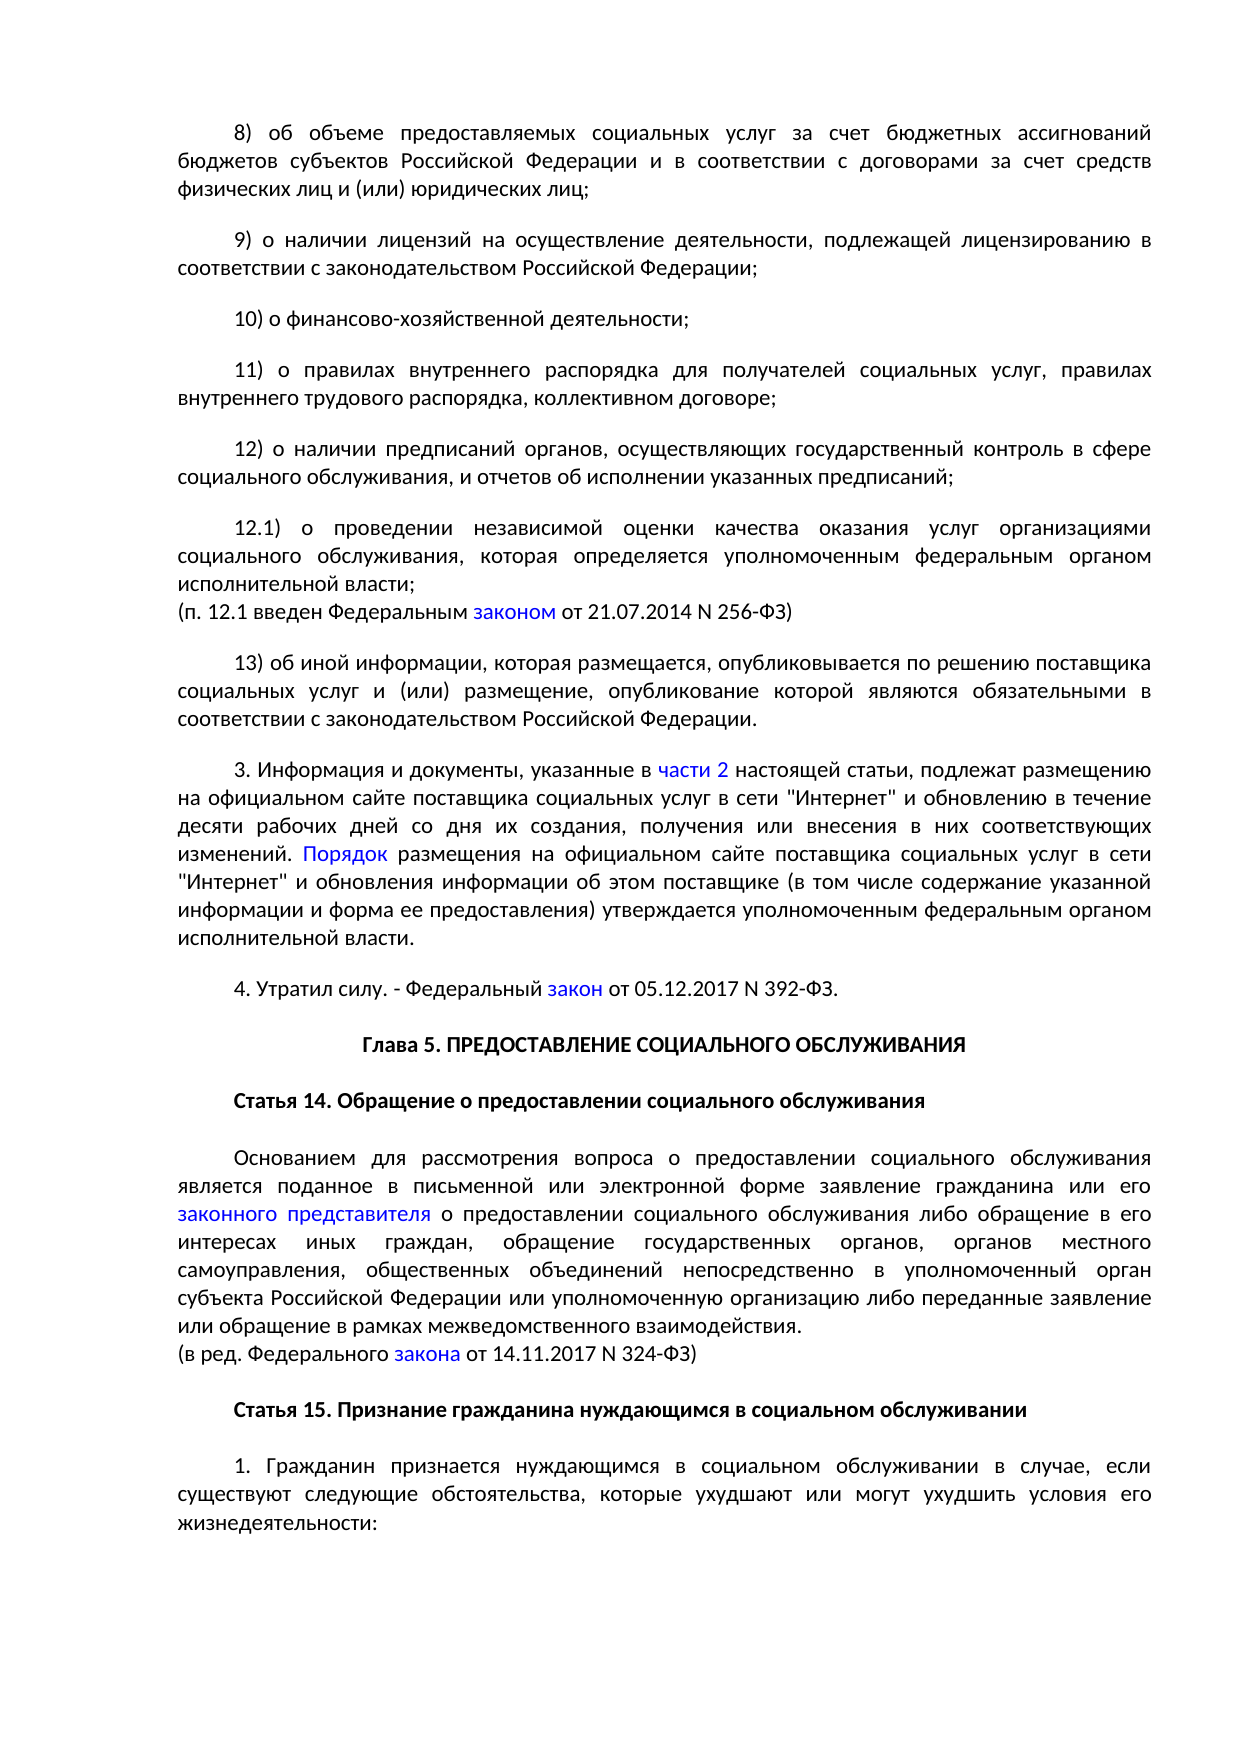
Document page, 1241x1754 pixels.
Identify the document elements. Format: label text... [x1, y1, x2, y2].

text 10) о финансово-хозяйственной деятельности; [177, 304, 1152, 332]
text (в ред. Федерального закона от 14.11.2017 N 324-ФЗ) [177, 1339, 1152, 1367]
text 12) о наличии предписаний органов, осуществляющих государственный контроль в сфере социального обслуживания, и отчетов об исполнении указанных предписаний; [177, 434, 1152, 490]
text 13) об иной информации, которая размещается, опубликовывается по решению поставщика социальных услуг и (или) размещение, опубликование которой являются обязательными в соответствии с законодательством Российской Федерации. [177, 648, 1152, 732]
text 8) об объеме предоставляемых социальных услуг за счет бюджетных ассигнований бюджетов субъектов Российской Федерации и в соответствии с договорами за счет средств физических лиц и (или) юридических лиц; [177, 118, 1152, 202]
text (п. 12.1 введен Федеральным законом от 21.07.2014 N 256-ФЗ) [177, 597, 1152, 625]
text 1. Гражданин признается нуждающимся в социальном обслуживании в случае, если существуют следующие обстоятельства, которые ухудшают или могут ухудшить условия его жизнедеятельности: [177, 1452, 1152, 1536]
text Глава 5. ПРЕДОСТАВЛЕНИЕ СОЦИАЛЬНОГО ОБСЛУЖИВАНИЯ [177, 1030, 1152, 1058]
text 11) о правилах внутреннего распорядка для получателей социальных услуг, правилах внутреннего трудового распорядка, коллективном договоре; [177, 355, 1152, 411]
text 4. Утратил силу. - Федеральный закон от 05.12.2017 N 392-ФЗ. [177, 974, 1152, 1002]
text 9) о наличии лицензий на осуществление деятельности, подлежащей лицензированию в соответствии с законодательством Российской Федерации; [177, 225, 1152, 281]
text Статья 15. Признание гражданина нуждающимся в социальном обслуживании [177, 1395, 1152, 1423]
text 12.1) о проведении независимой оценки качества оказания услуг организациями социального обслуживания, которая определяется уполномоченным федеральным органом исполнительной власти; [177, 513, 1152, 597]
text Статья 14. Обращение о предоставлении социального обслуживания [177, 1087, 1152, 1114]
text Основанием для рассмотрения вопроса о предоставлении социального обслуживания является поданное в письменной или электронной форме заявление гражданина или его законного представителя о предоставлении социального обслуживания либо обращение в его интересах иных граждан, обращение государственных органов, органов местного самоуправления, общественных объединений непосредственно в уполномоченный орган субъекта Российской Федерации или уполномоченную организацию либо переданные заявление или обращение в рамках межведомственного взаимодействия. [177, 1143, 1152, 1339]
text 3. Информация и документы, указанные в части 2 настоящей статьи, подлежат размещению на официальном сайте поставщика социальных услуг в сети "Интернет" и обновлению в течение десяти рабочих дней со дня их создания, получения или внесения в них соответствующих изменений. Порядок размещения на официальном сайте поставщика социальных услуг в сети "Интернет" и обновления информации об этом поставщике (в том числе содержание указанной информации и форма ее предоставления) утверждается уполномоченным федеральным органом исполнительной власти. [177, 755, 1152, 951]
